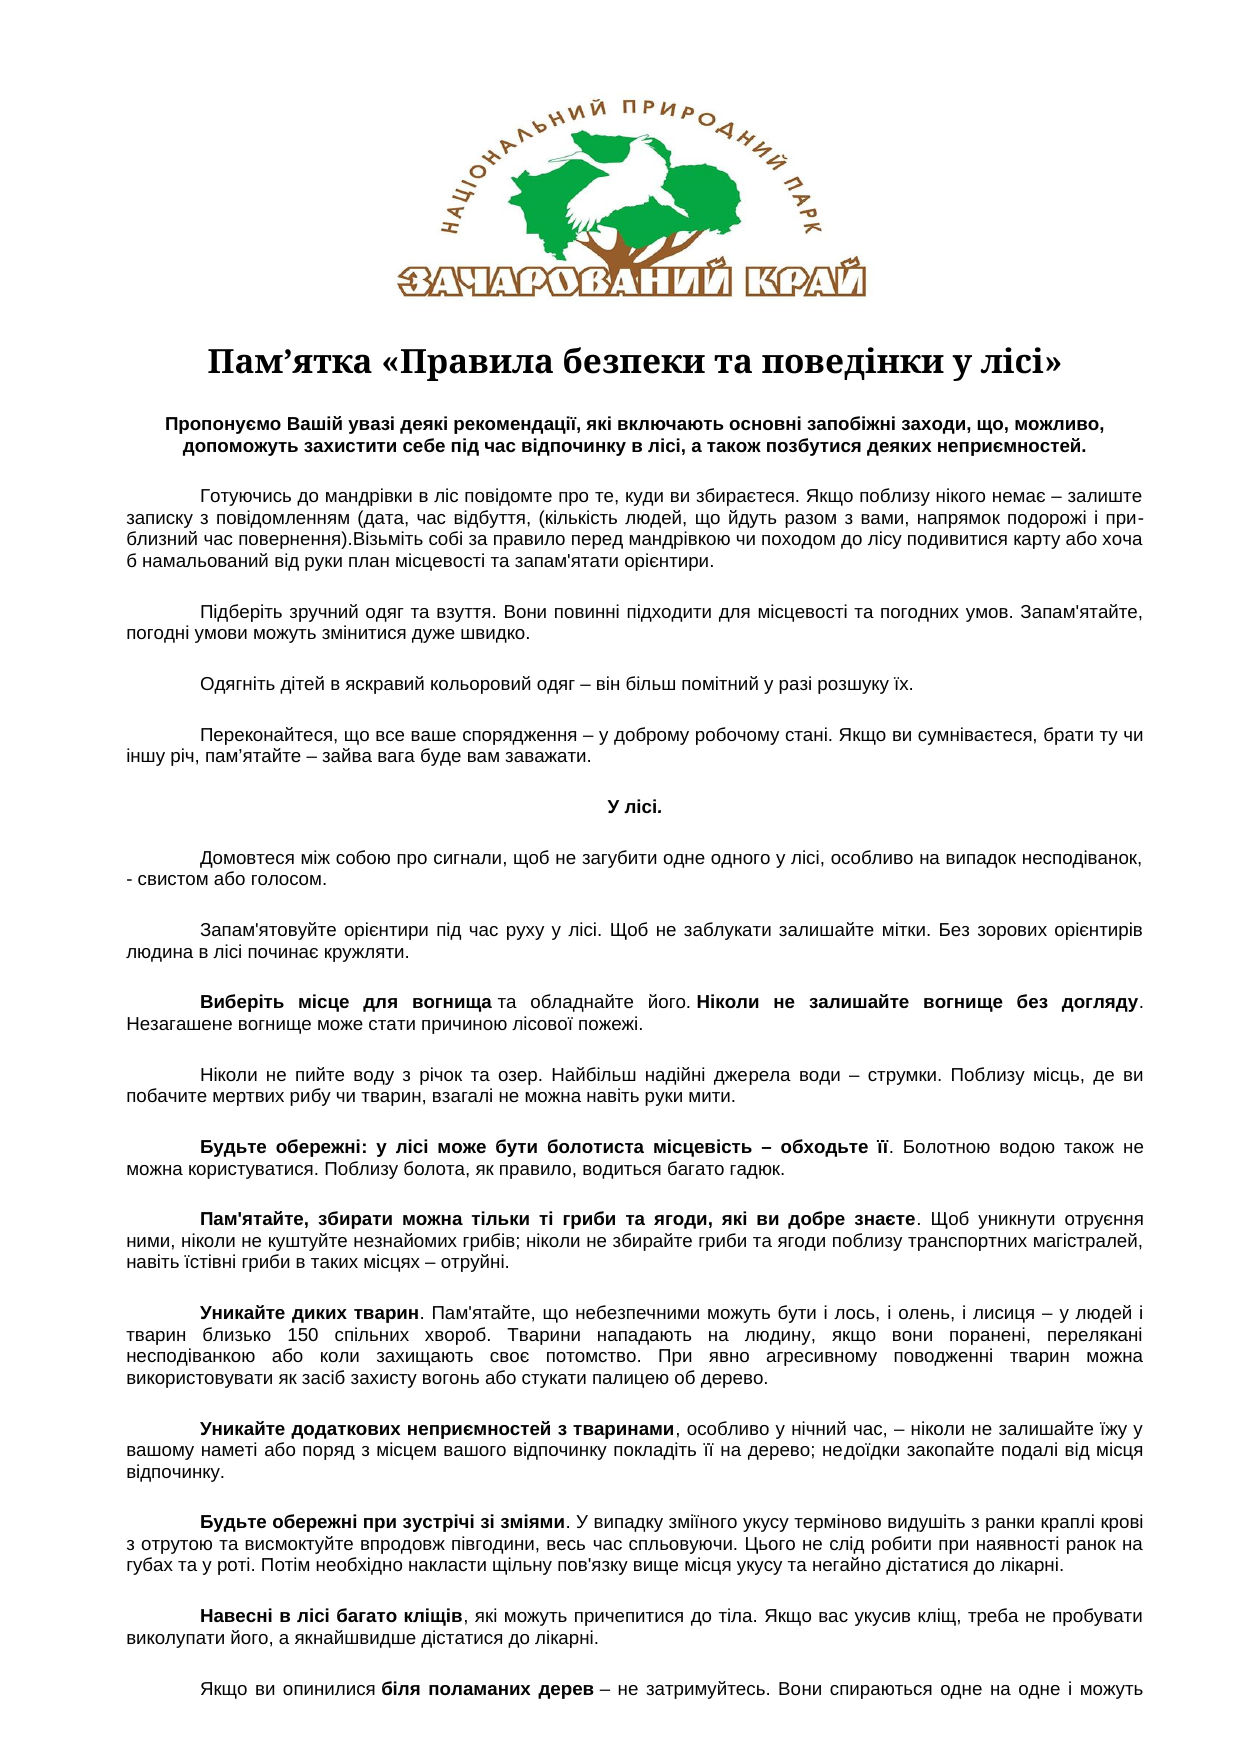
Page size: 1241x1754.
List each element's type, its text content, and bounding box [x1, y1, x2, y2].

picture [371, 73, 898, 320]
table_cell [118, 384, 1152, 1707]
table_header Пам’ятка «Правила безпеки та поведінки у лісі» [118, 338, 1152, 383]
